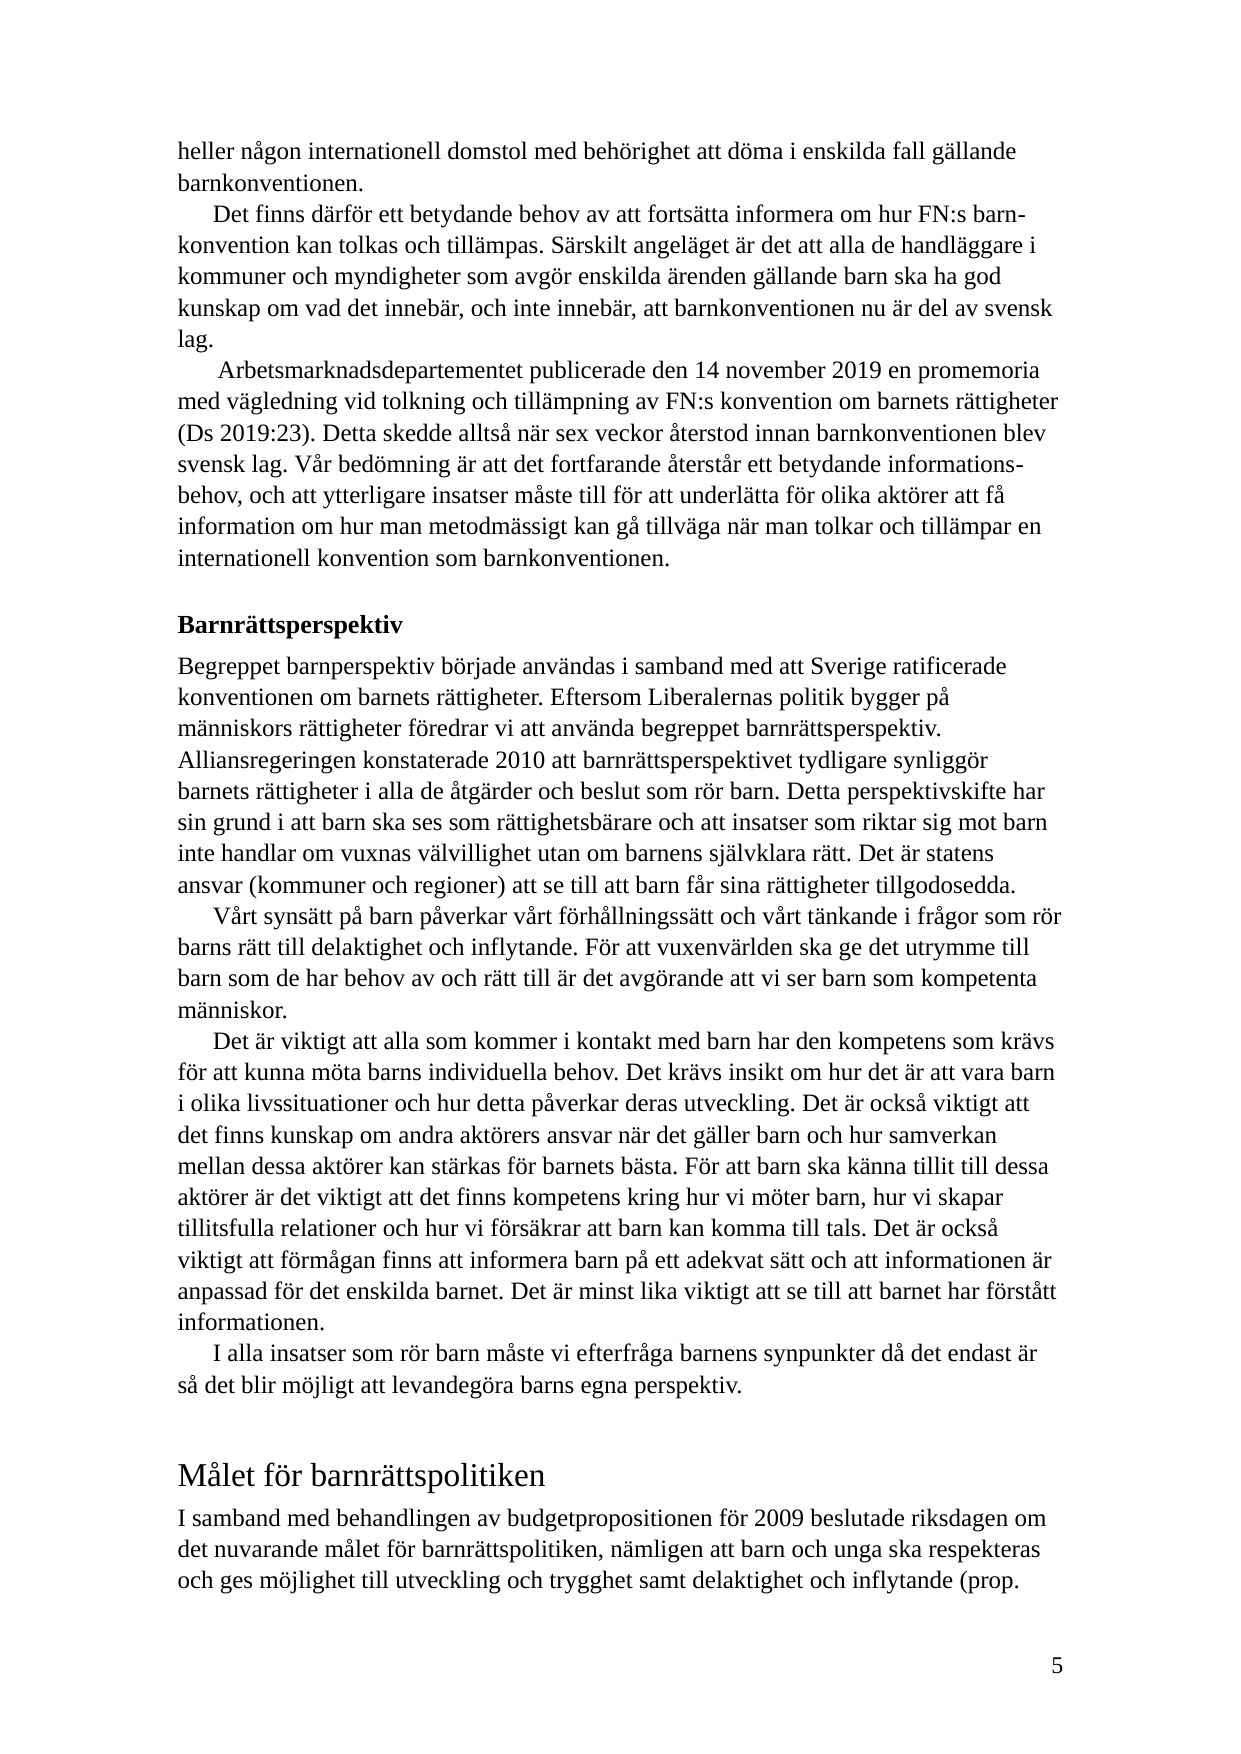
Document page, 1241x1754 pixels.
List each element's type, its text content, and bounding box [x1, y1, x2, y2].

text I alla insatser som rör barn måste vi efterfråga barnens synpunkter då det endast är så det blir möjligt att levandegöra barns egna perspektiv. [177, 1336, 1063, 1398]
subtitle Barnrättsperspektiv [177, 609, 1063, 640]
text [177, 1501, 1063, 1594]
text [177, 134, 1063, 196]
text Begreppet barnperspektiv började användas i samband med att Sverige ratificerade konventionen om barnets rättigheter. Eftersom Liberalernas politik bygger på människors rättigheter föredrar vi att använda begreppet barnrättsperspektiv. Alliansregeringen konstaterade 2010 att barnrättsperspektivet tydligare synliggör barnets rättigheter i alla de åtgärder och beslut som rör barn. Detta perspektivskifte har sin grund i att barn ska ses som rättighetsbärare och att insatser som riktar sig mot barn inte handlar om vuxnas välvillighet utan om barnens självklara rätt. Det är statens ansvar (kommuner och regioner) att se till att barn får sina rättigheter tillgodosedda. [177, 648, 1063, 898]
text Vårt synsätt på barn påverkar vårt förhållningssätt och vårt tänkande i frågor som rör barns rätt till delaktighet och inflytande. För att vuxenvärlden ska ge det utrymme till barn som de har behov av och rätt till är det avgörande att vi ser barn som kompetenta människor. [177, 898, 1063, 1023]
subtitle Målet för barnrättspolitiken [177, 1461, 1063, 1492]
text Det är viktigt att alla som kommer i kontakt med barn har den kompetens som krävs för att kunna möta barns individuella behov. Det krävs insikt om hur det är att vara barn i olika livssituationer och hur detta påverkar deras utveckling. Det är också viktigt att det finns kunskap om andra aktörers ansvar när det gäller barn och hur samverkan mellan dessa aktörer kan stärkas för barnets bästa. För att barn ska känna tillit till dessa aktörer är det viktigt att det finns kompetens kring hur vi möter barn, hur vi skapar tillitsfulla relationer och hur vi försäkrar att barn kan komma till tals. Det är också viktigt att förmågan finns att informera barn på ett adekvat sätt och att informationen är anpassad för det enskilda barnet. Det är minst lika viktigt att se till att barnet har förstått informationen. [177, 1023, 1063, 1336]
text Det finns därför ett betydande behov av att fortsätta informera om hur FN:s barnkonvention kan tolkas och tillämpas. Särskilt angeläget är det att alla de handläggare i kommuner och myndigheter som avgör enskilda ärenden gällande barn ska ha god kunskap om vad det innebär, och inte innebär, att barnkonventionen nu är del av svensk lag. [177, 196, 1063, 353]
text Arbetsmarknadsdepartementet publicerade den 14 november 2019 en promemoria med vägledning vid tolkning och tillämpning av FN:s konvention om barnets rättigheter (Ds 2019:23). Detta skedde alltså när sex veckor återstod innan barnkonventionen blev svensk lag. Vår bedömning är att det fortfarande återstår ett betydande informationsbehov, och att ytterligare insatser måste till för att underlätta för olika aktörer att få information om hur man metodmässigt kan gå tillväga när man tolkar och tillämpar en internationell konvention som barnkonventionen. [177, 353, 1063, 571]
